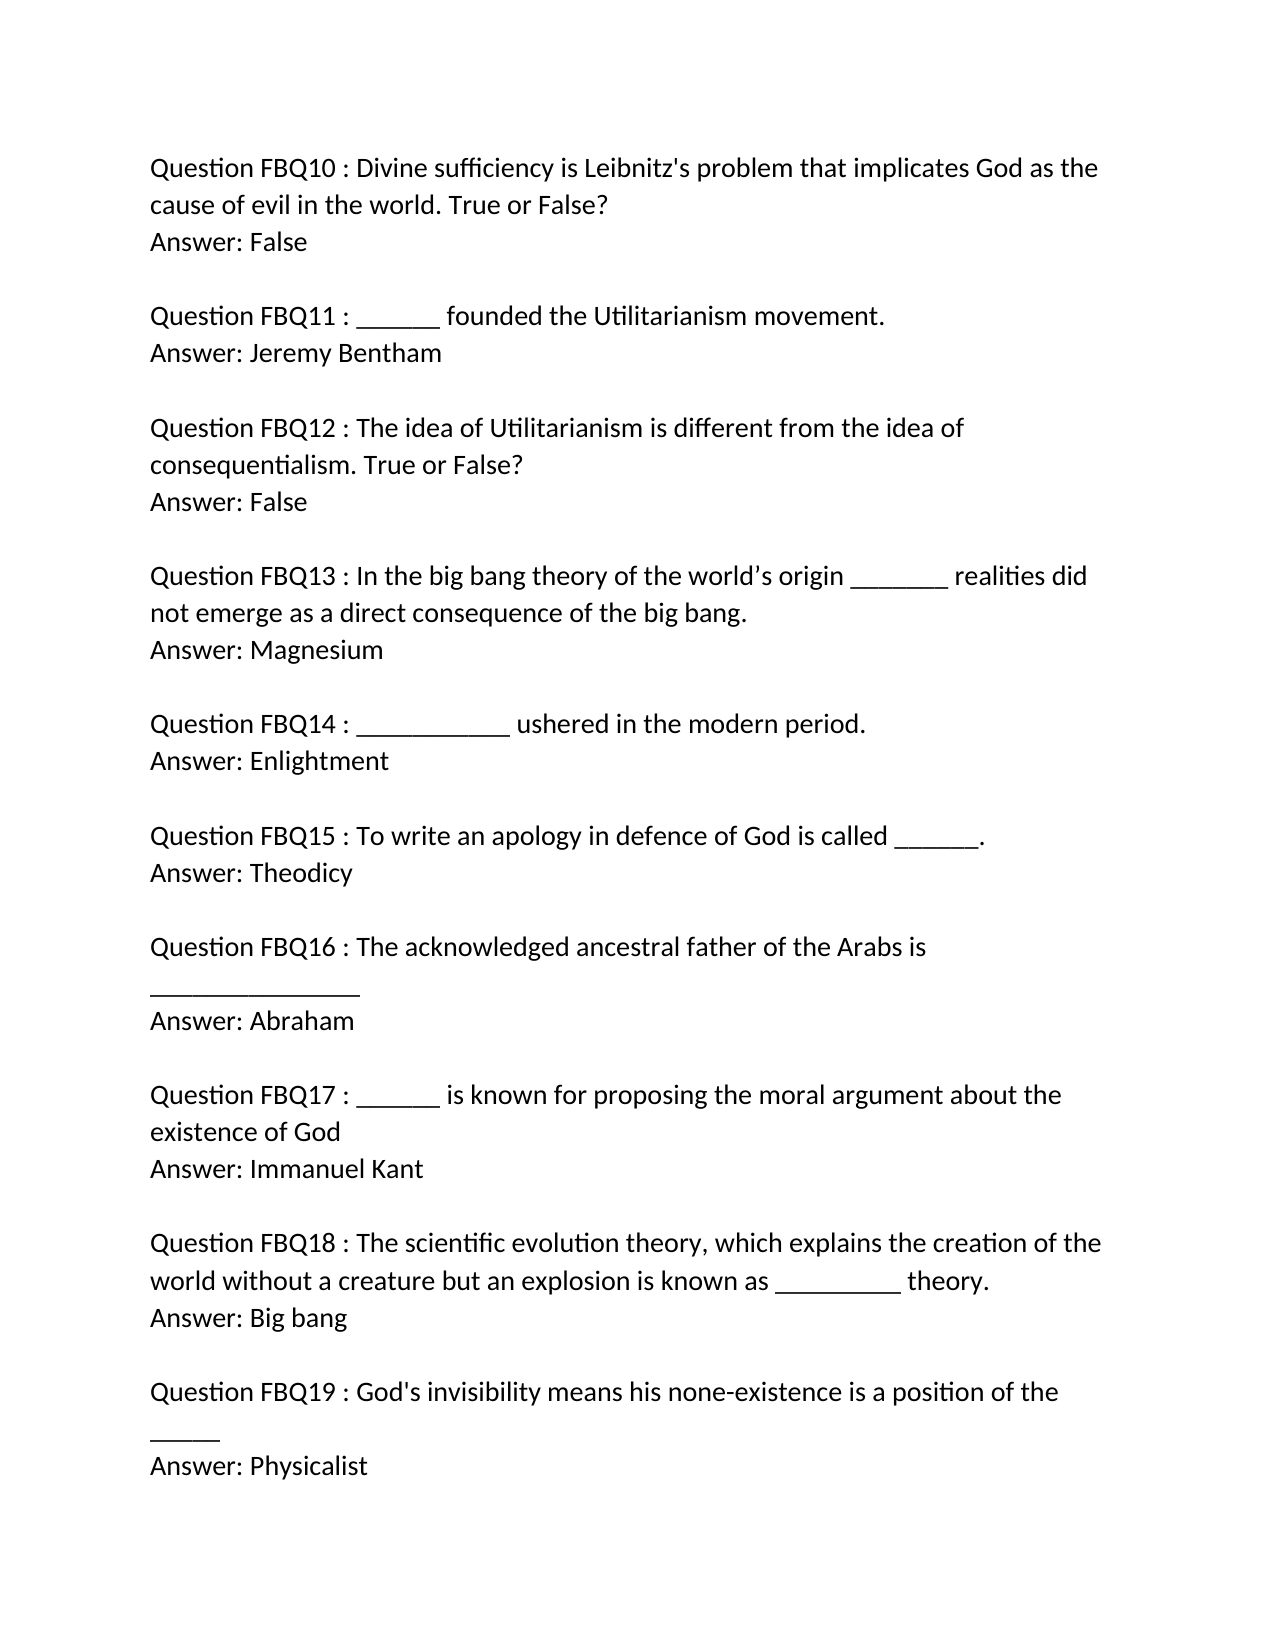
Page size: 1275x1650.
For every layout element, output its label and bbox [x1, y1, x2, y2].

text [150, 150, 1125, 1482]
